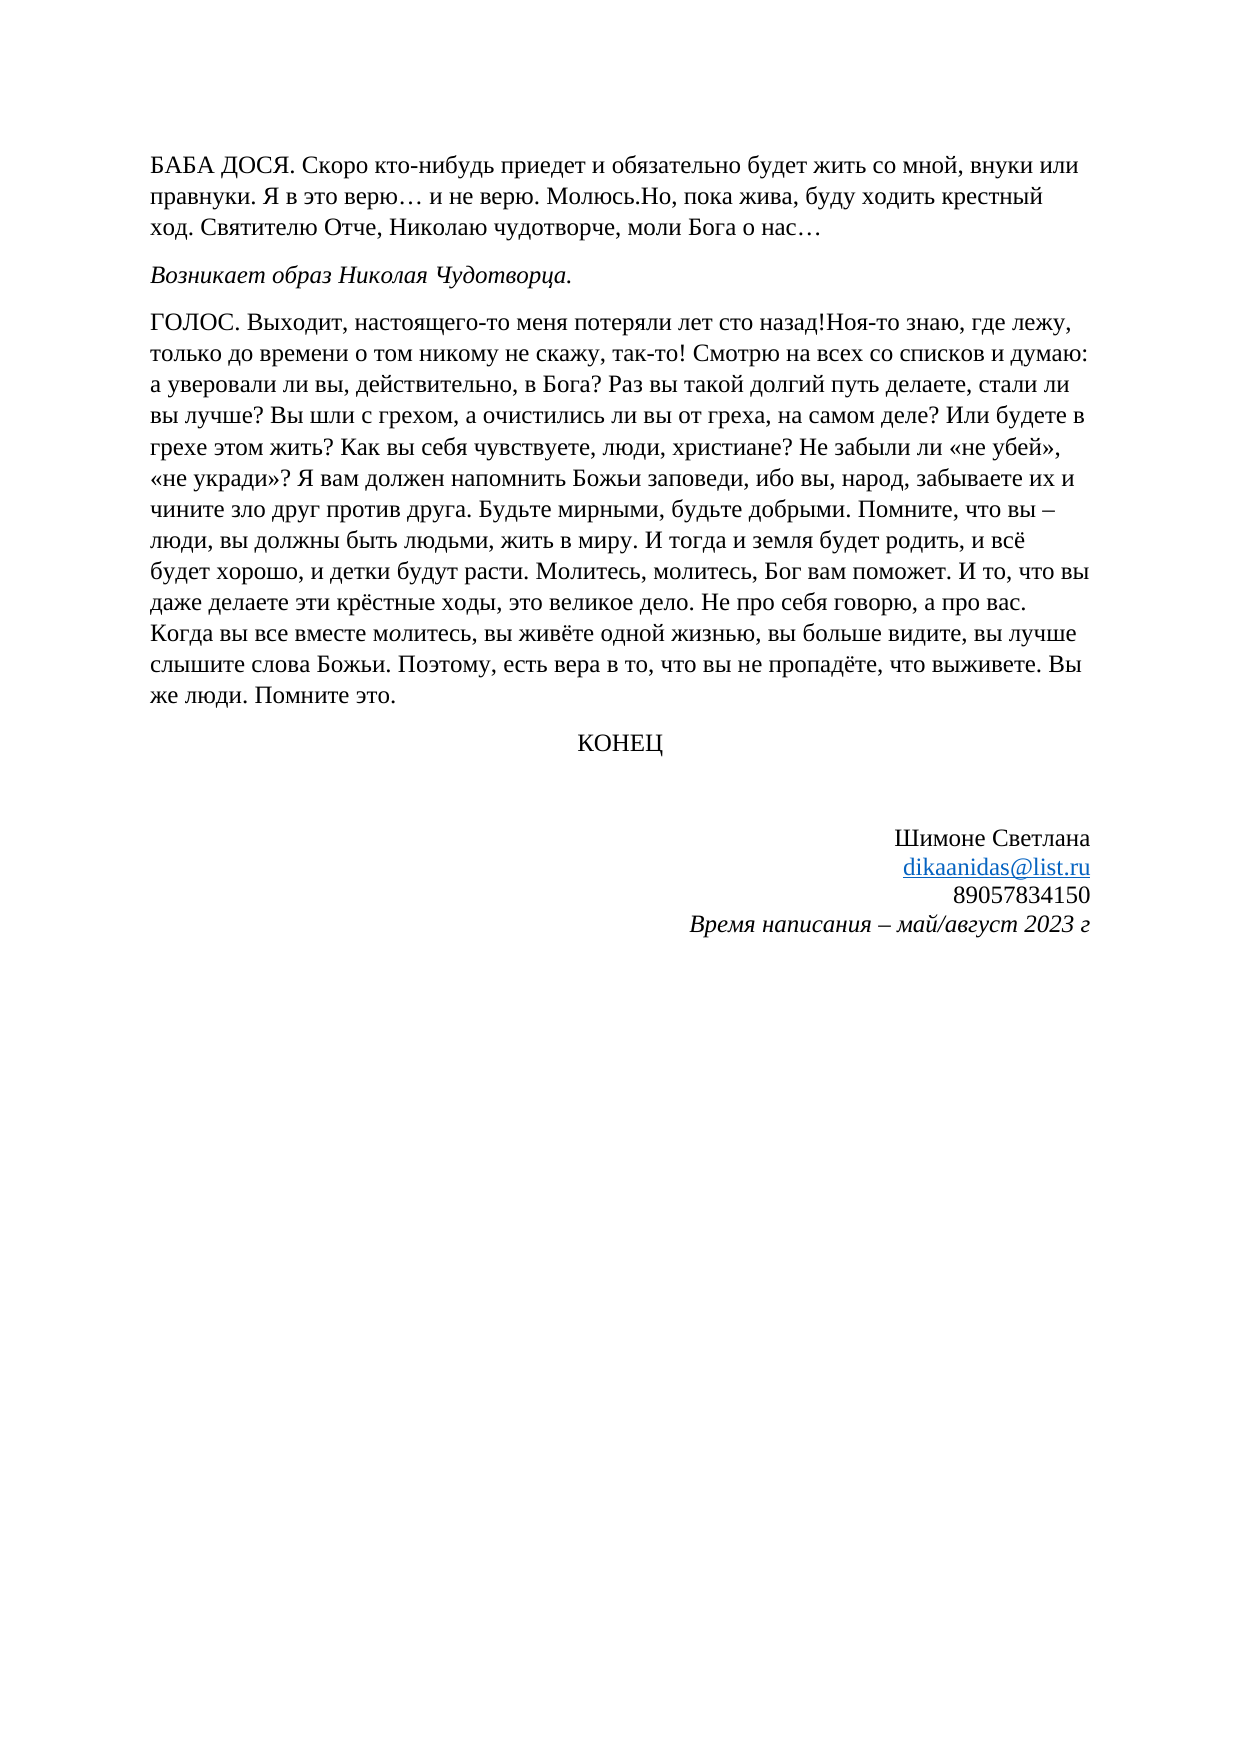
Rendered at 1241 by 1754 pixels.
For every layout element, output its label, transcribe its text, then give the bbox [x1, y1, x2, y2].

text ГОЛОС. Выходит, настоящего-то меня потеряли лет сто назад!Ноя-то знаю, где лежу, только до времени о том никому не скажу, так-то! Смотрю на всех со списков и думаю: а уверовали ли вы, действительно, в Бога? Раз вы такой долгий путь делаете, стали ли вы лучше? Вы шли с грехом, а очистились ли вы от греха, на самом деле? Или будете в грехе этом жить? Как вы себя чувствуете, люди, христиане? Не забыли ли «не убей», «не укради»? Я вам должен напомнить Божьи заповеди, ибо вы, народ, забываете их и чините зло друг против друга. Будьте мирными, будьте добрыми. Помните, что вы – люди, вы должны быть людьми, жить в миру. И тогда и земля будет родить, и всё будет хорошо, и детки будут расти. Молитесь, молитесь, Бог вам поможет. И то, что вы даже делаете эти крёстные ходы, это великое дело. Не про себя говорю, а про вас. Когда вы все вместе молитесь, вы живёте одной жизнью, вы больше видите, вы лучше слышите слова Божьи. Поэтому, есть вера в то, что вы не пропадёте, что выживете. Вы же люди. Помните это. [150, 307, 1090, 709]
text КОНЕЦ [150, 728, 1090, 756]
text Шимоне Светлана [150, 823, 1090, 852]
text БАБА ДОСЯ. Скоро кто-нибудь приедет и обязательно будет жить со мной, внуки или правнуки. Я в это верю… и не верю. Молюсь.Но, пока жива, буду ходить крестный ход. Святителю Отче, Николаю чудотворче, моли Бога о нас… [150, 150, 1090, 241]
text Время написания – май/август 2023 г [150, 909, 1090, 938]
text 89057834150 [150, 881, 1090, 909]
text Возникает образ Николая Чудотворца. [150, 260, 1090, 288]
text dikaanidas@list.ru [150, 852, 1090, 881]
